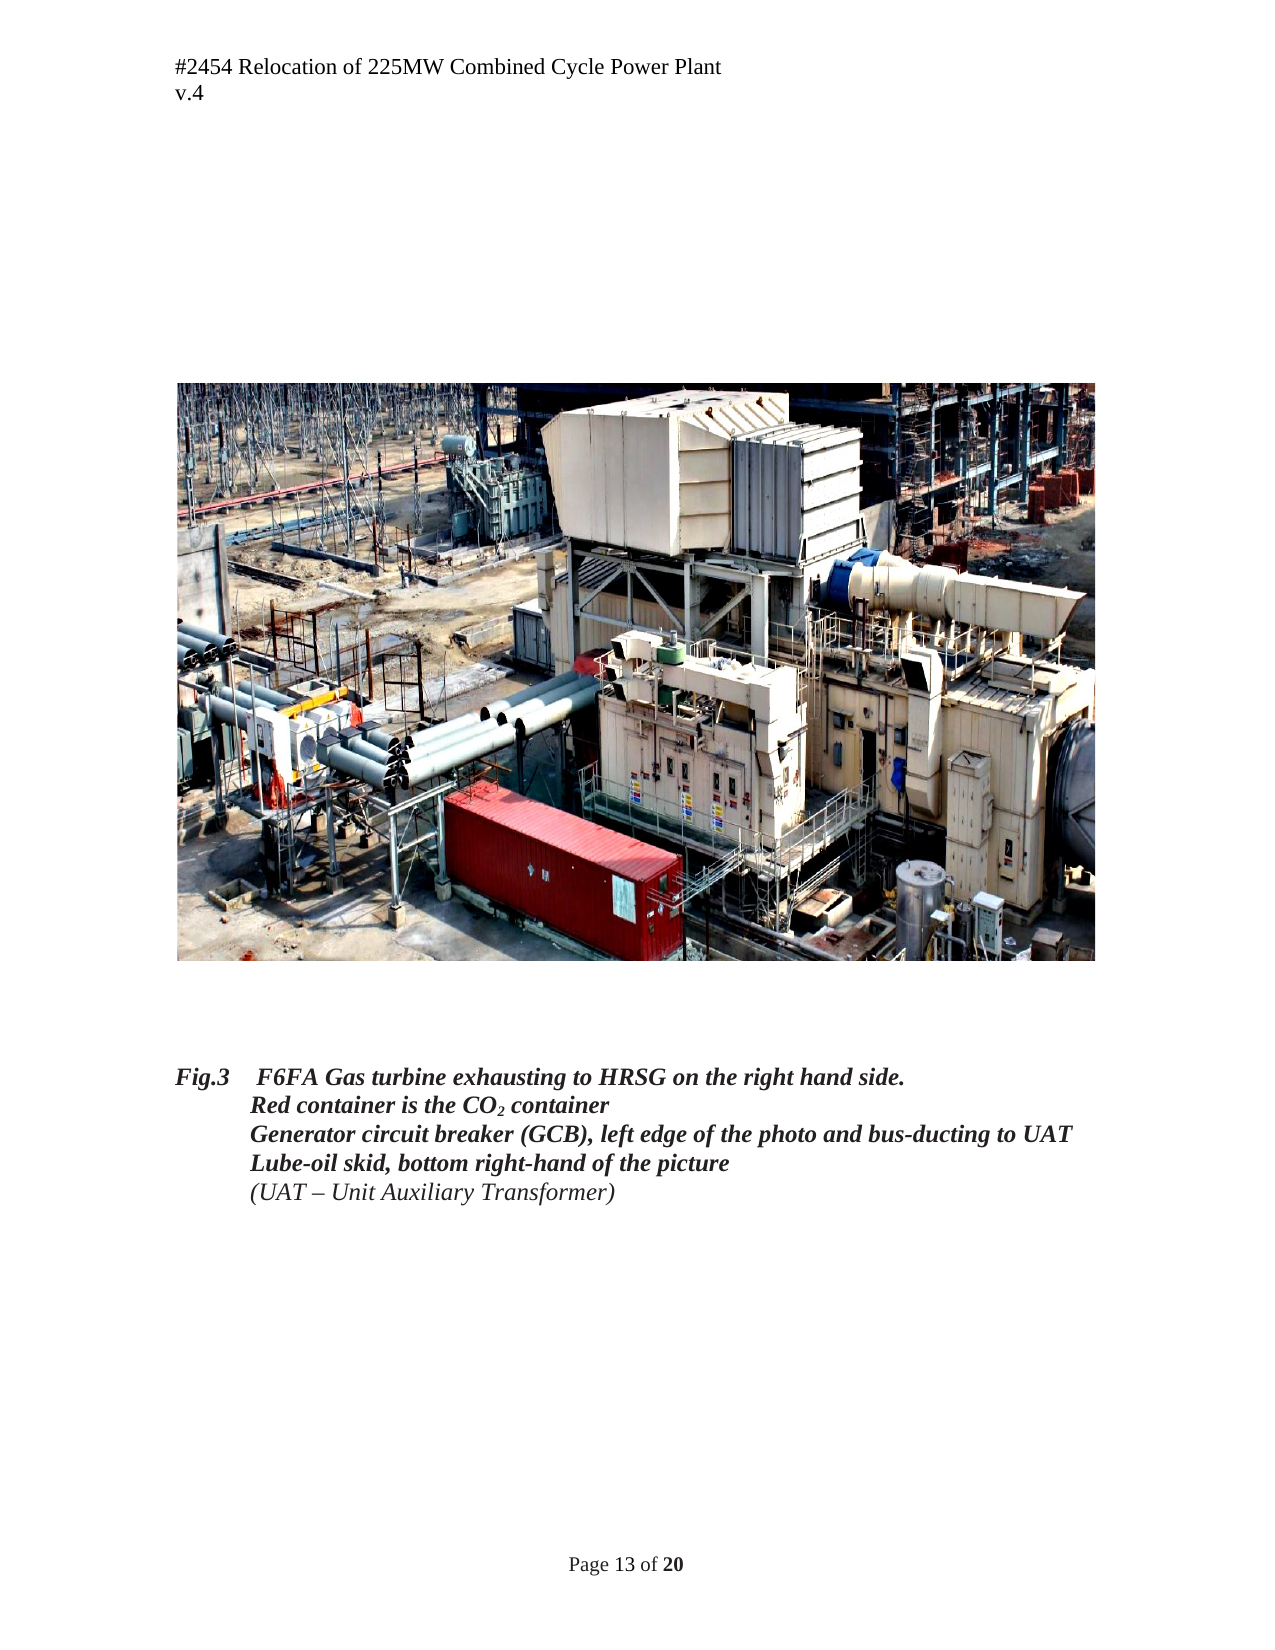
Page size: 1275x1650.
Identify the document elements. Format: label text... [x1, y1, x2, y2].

picture [176, 375, 1094, 960]
text Red container is the CO2 container [175, 1091, 1096, 1119]
text Lube-oil skid, bottom right-hand of the picture [175, 1148, 1096, 1177]
text Fig.3 F6FA Gas turbine exhausting to HRSG on the right hand side. [175, 1062, 1096, 1091]
text (UAT – Unit Auxiliary Transformer) [175, 1177, 1096, 1206]
text Generator circuit breaker (GCB), left edge of the photo and bus-ducting to UAT [175, 1119, 1096, 1148]
